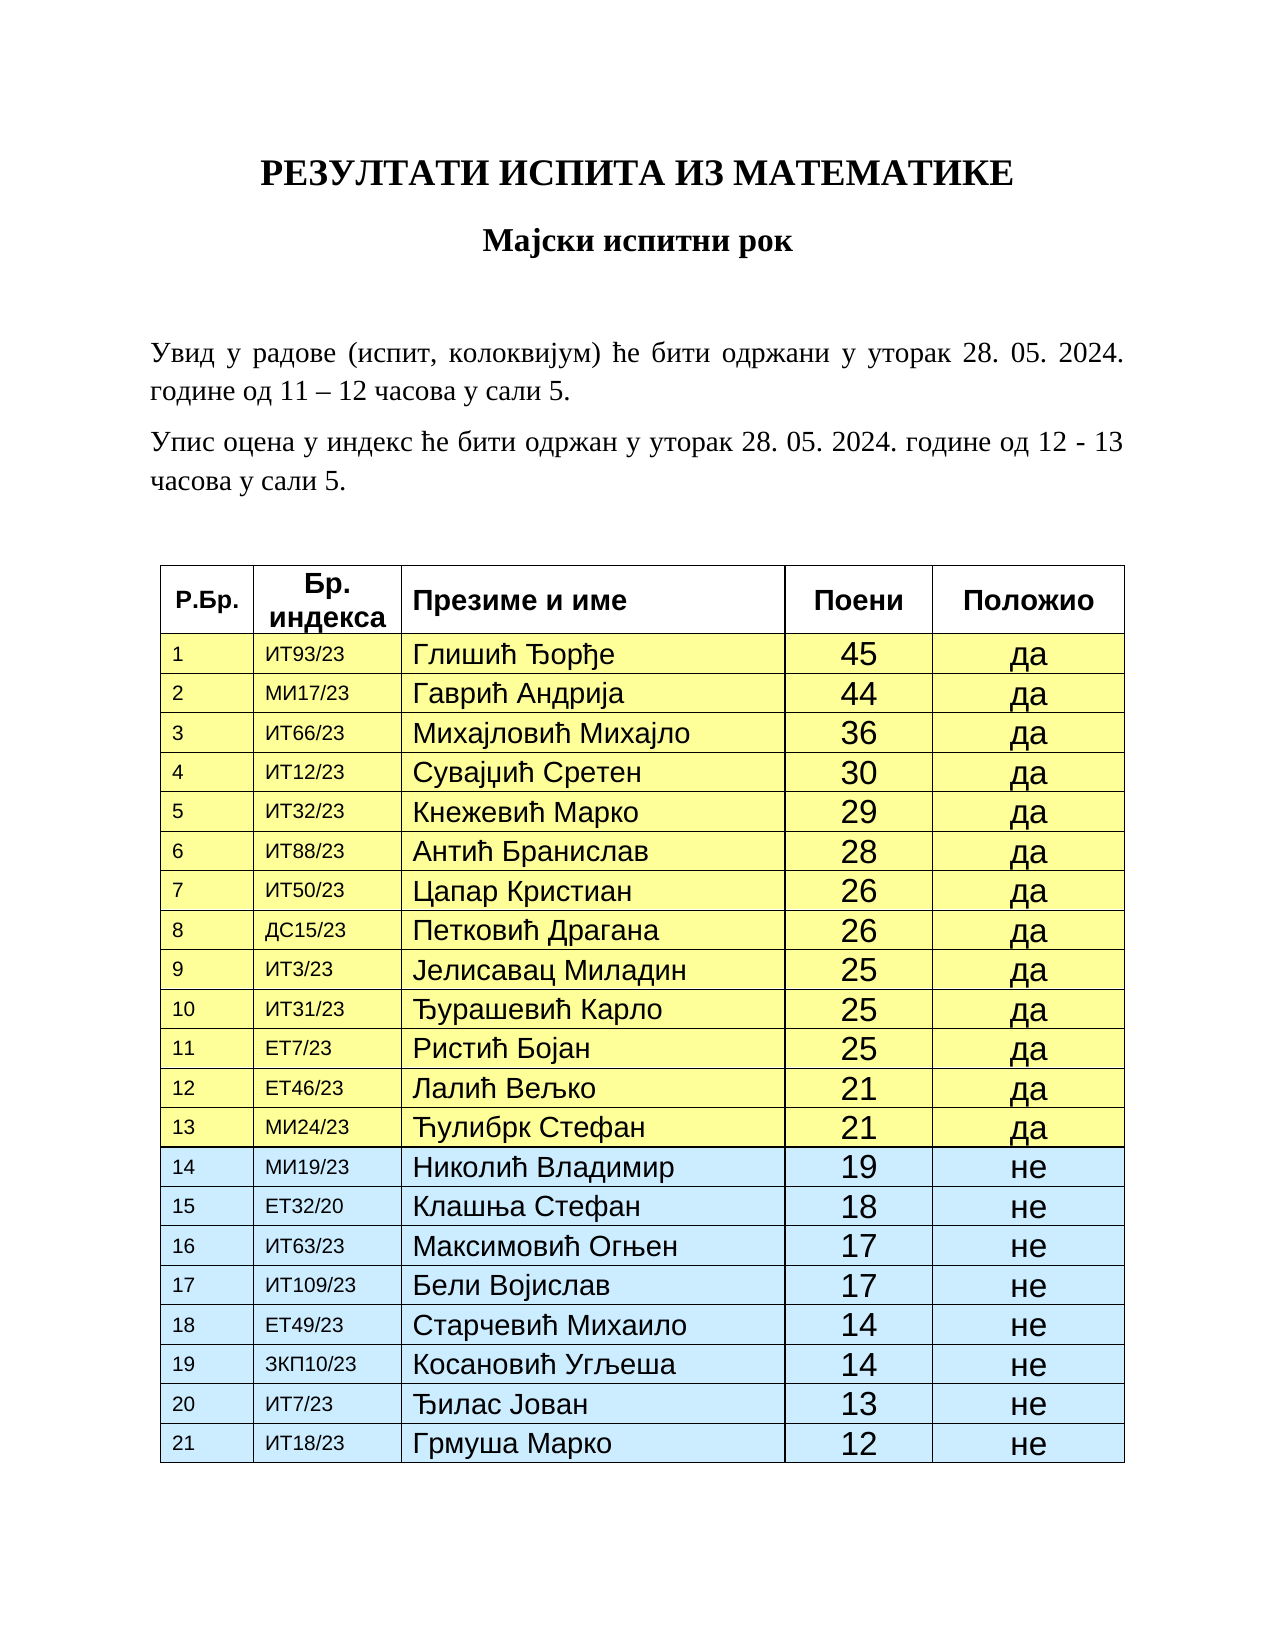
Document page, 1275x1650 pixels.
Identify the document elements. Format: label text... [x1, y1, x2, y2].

table_header Р.Бр. [161, 566, 253, 633]
table_cell 14 [786, 1305, 932, 1344]
table_cell да [933, 713, 1124, 752]
table_cell Сувајџић Сретен [402, 753, 784, 791]
table_cell ИТ18/23 [254, 1424, 401, 1462]
table_cell Грмуша Марко [402, 1424, 784, 1462]
table_cell 11 [161, 1029, 253, 1067]
table_cell 21 [161, 1424, 253, 1462]
table_cell 28 [786, 832, 932, 870]
table_cell 25 [786, 990, 932, 1028]
table_cell МИ17/23 [254, 674, 401, 712]
text Упис оцена у индекс ће бити одржан у уторак 28. 05. 2024. године од 12 - 13 часова у сали 5. [150, 424, 1125, 497]
table_cell не [933, 1384, 1124, 1423]
table_cell Максимовић Огњен [402, 1226, 784, 1265]
table_cell 21 [786, 1108, 932, 1146]
table_cell 1 [161, 634, 253, 673]
table_cell 26 [786, 871, 932, 909]
text Увид у радове (испит, колоквијум) ће бити одржани у уторак 28. 05. 2024. године од 11 – 12 часова у сали 5. [150, 335, 1125, 407]
table_cell ЕТ32/20 [254, 1187, 401, 1225]
table_header Бр. индекса [254, 566, 401, 633]
table_cell 19 [161, 1345, 253, 1383]
table_cell 12 [161, 1069, 253, 1107]
table_cell Ђурашевић Карло [402, 990, 784, 1028]
table_cell 18 [161, 1305, 253, 1344]
table_header Презиме и име [402, 566, 784, 633]
table_cell Јелисавац Миладин [402, 950, 784, 988]
table_cell ИТ63/23 [254, 1226, 401, 1265]
table_cell Бели Војислав [402, 1266, 784, 1304]
table_cell Клашња Стефан [402, 1187, 784, 1225]
table_cell ДС15/23 [254, 911, 401, 949]
table_cell Михајловић Михајло [402, 713, 784, 752]
table_cell Петковић Драгана [402, 911, 784, 949]
table_cell 25 [786, 1029, 932, 1067]
table_cell да [933, 792, 1124, 831]
table_cell Глишић Ђорђе [402, 634, 784, 673]
table_cell ЗКП10/23 [254, 1345, 401, 1383]
table_header Положио [933, 566, 1124, 633]
table_cell Кнежевић Марко [402, 792, 784, 831]
table_cell Гаврић Андрија [402, 674, 784, 712]
text РЕЗУЛТАТИ ИСПИТА ИЗ МАТЕМАТИКЕ [150, 150, 1125, 193]
table_cell 9 [161, 950, 253, 988]
table_cell Цапар Кристиан [402, 871, 784, 909]
table_cell ИТ12/23 [254, 753, 401, 791]
table_cell ЕТ46/23 [254, 1069, 401, 1107]
table_cell не [933, 1305, 1124, 1344]
table_cell 19 [786, 1148, 932, 1186]
table_cell 14 [161, 1148, 253, 1186]
table_cell не [933, 1345, 1124, 1383]
table_cell 4 [161, 753, 253, 791]
table_cell ИТ88/23 [254, 832, 401, 870]
table_cell да [933, 871, 1124, 909]
table_cell 25 [786, 950, 932, 988]
table_cell 13 [786, 1384, 932, 1423]
table_cell не [933, 1187, 1124, 1225]
table_cell Николић Владимир [402, 1148, 784, 1186]
table_cell Ристић Бојан [402, 1029, 784, 1067]
table_cell 44 [786, 674, 932, 712]
text Мајски испитни рок [150, 220, 1125, 259]
table_cell 2 [161, 674, 253, 712]
table_cell МИ19/23 [254, 1148, 401, 1186]
table_cell не [933, 1424, 1124, 1462]
table_cell ЕТ49/23 [254, 1305, 401, 1344]
table_cell ИТ32/23 [254, 792, 401, 831]
table_cell 6 [161, 832, 253, 870]
table_cell 45 [786, 634, 932, 673]
table_cell 3 [161, 713, 253, 752]
table_cell да [933, 753, 1124, 791]
table_cell Лалић Вељко [402, 1069, 784, 1107]
table_cell да [933, 911, 1124, 949]
table_cell Ћулибрк Стефан [402, 1108, 784, 1146]
table_cell 16 [161, 1226, 253, 1265]
table_cell да [933, 832, 1124, 870]
table_cell 18 [786, 1187, 932, 1225]
table_cell ИТ3/23 [254, 950, 401, 988]
table_cell 12 [786, 1424, 932, 1462]
table_cell 5 [161, 792, 253, 831]
table_cell 36 [786, 713, 932, 752]
table_cell ИТ50/23 [254, 871, 401, 909]
table_cell ИТ109/23 [254, 1266, 401, 1304]
table_cell не [933, 1148, 1124, 1186]
table_cell да [933, 1108, 1124, 1146]
table_cell да [933, 950, 1124, 988]
table_cell ИТ93/23 [254, 634, 401, 673]
table_cell 17 [786, 1226, 932, 1265]
table_cell 8 [161, 911, 253, 949]
table_cell МИ24/23 [254, 1108, 401, 1146]
table_cell ИТ7/23 [254, 1384, 401, 1423]
table_cell да [933, 990, 1124, 1028]
table_cell да [933, 1069, 1124, 1107]
table_cell 30 [786, 753, 932, 791]
table_cell не [933, 1266, 1124, 1304]
table_cell 15 [161, 1187, 253, 1225]
table_cell Старчевић Михаило [402, 1305, 784, 1344]
table_header Поени [786, 566, 932, 633]
table_cell 29 [786, 792, 932, 831]
table_cell 26 [786, 911, 932, 949]
table_cell 10 [161, 990, 253, 1028]
table_cell ЕТ7/23 [254, 1029, 401, 1067]
table_cell не [933, 1226, 1124, 1265]
table_cell Косановић Угљеша [402, 1345, 784, 1383]
table_cell Ђилас Јован [402, 1384, 784, 1423]
table_cell 13 [161, 1108, 253, 1146]
table_cell ИТ66/23 [254, 713, 401, 752]
table_cell да [933, 1029, 1124, 1067]
table_cell 20 [161, 1384, 253, 1423]
table_cell 17 [161, 1266, 253, 1304]
table_cell да [933, 674, 1124, 712]
table_cell да [933, 634, 1124, 673]
table_cell 17 [786, 1266, 932, 1304]
table_cell Антић Бранислав [402, 832, 784, 870]
table_cell 7 [161, 871, 253, 909]
table_cell 21 [786, 1069, 932, 1107]
table_cell 14 [786, 1345, 932, 1383]
table_cell ИТ31/23 [254, 990, 401, 1028]
